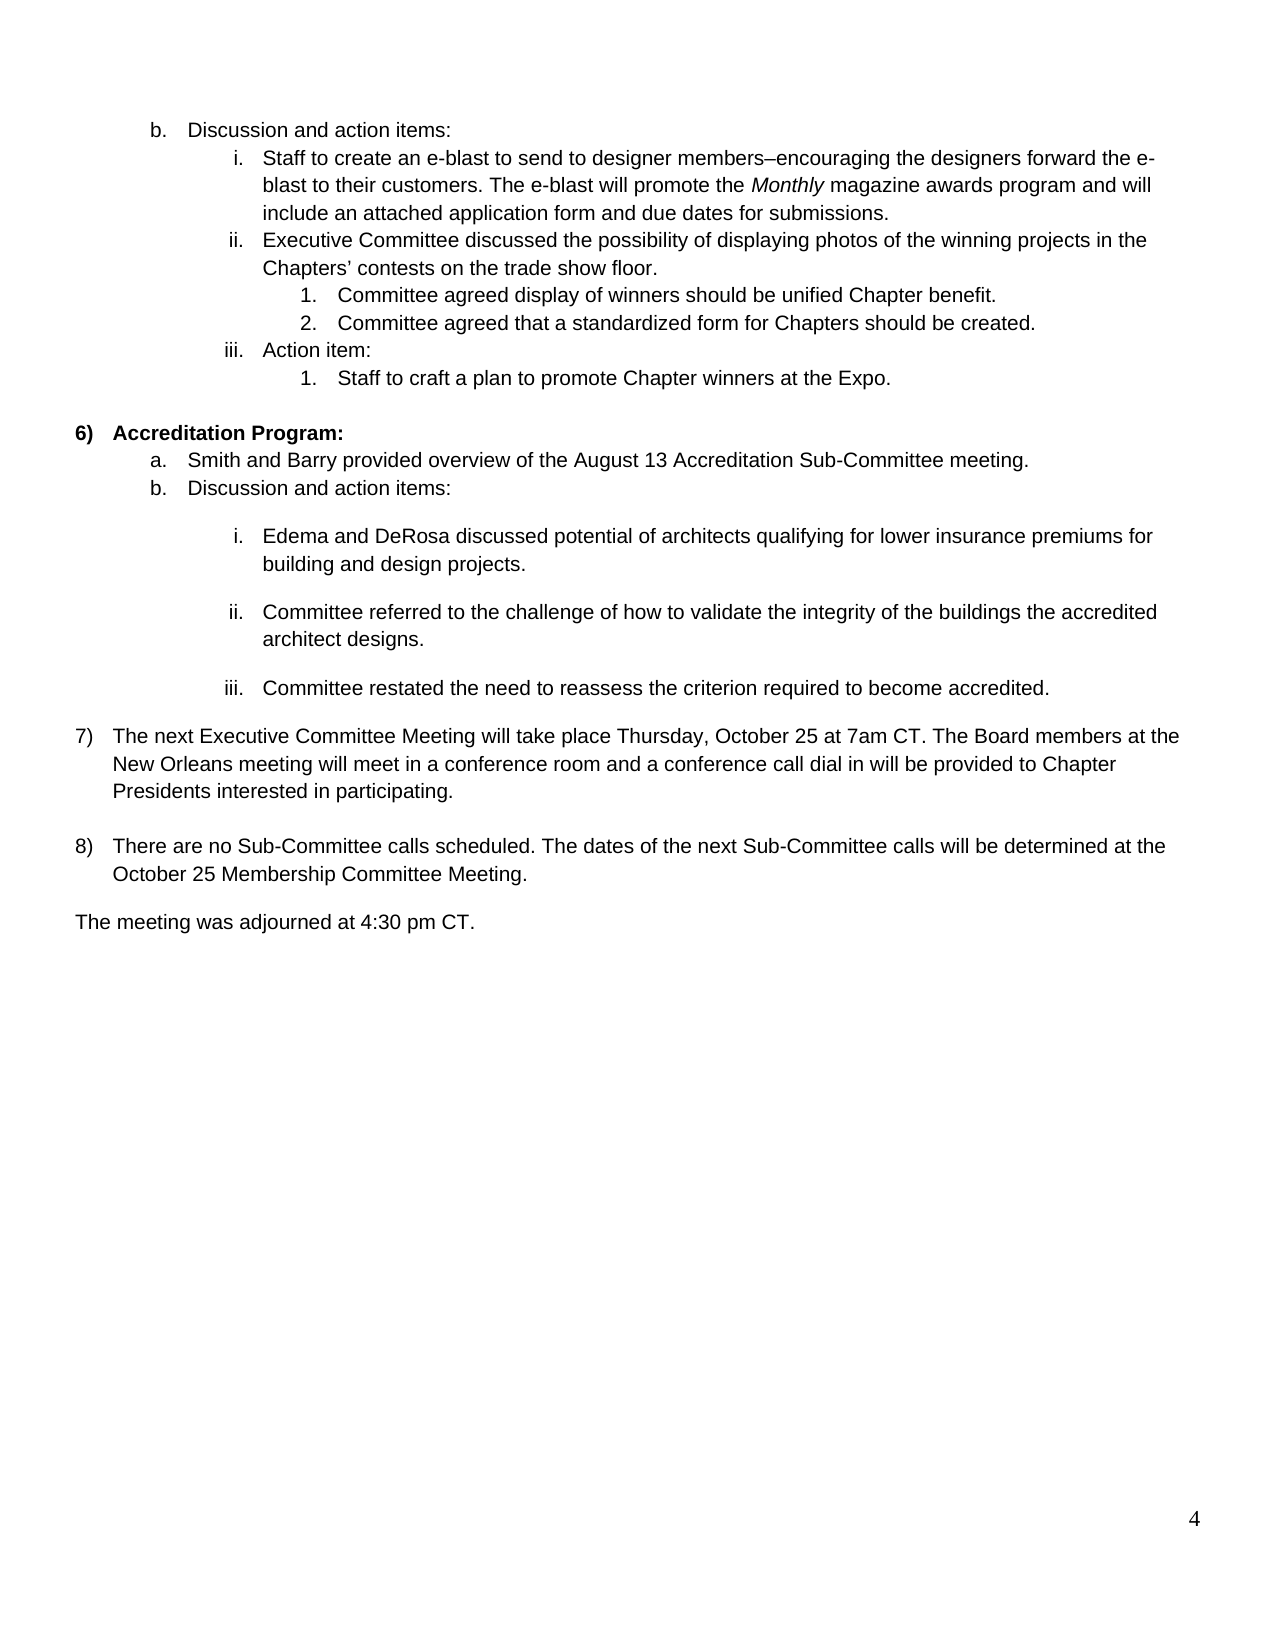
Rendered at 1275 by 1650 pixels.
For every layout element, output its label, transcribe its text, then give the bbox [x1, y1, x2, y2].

list Staff to create an e-blast to send to designer members–encouraging the designers forward the e-blast to their customers. The e-blast will promote the Monthly magazine awards program and will include an attached application form and due dates for submissions. [244, 146, 1200, 224]
list Committee agreed display of winners should be unified Chapter benefit. [300, 283, 1200, 307]
list The next Executive Committee Meeting will take place Thursday, October 25 at 7am CT. The Board members at the New Orleans meeting will meet in a conference room and a conference call dial in will be provided to Chapter Presidents interested in participating. [75, 724, 1200, 803]
list Committee agreed that a standardized form for Chapters should be created. [300, 311, 1200, 334]
list Accreditation Program: [75, 421, 1200, 444]
list Discussion and action items: [150, 118, 1200, 142]
list Executive Committee discussed the possibility of displaying photos of the winning projects in the Chapters’ contests on the trade show floor. [244, 228, 1200, 279]
text The meeting was adjourned at 4:30 pm CT. [75, 910, 1200, 934]
list Staff to craft a plan to promote Chapter winners at the Expo. [300, 366, 1200, 389]
list Action item: [244, 338, 1200, 362]
list There are no Sub-Committee calls scheduled. The dates of the next Sub-Committee calls will be determined at the October 25 Membership Committee Meeting. [75, 834, 1200, 885]
list Smith and Barry provided overview of the August 13 Accreditation Sub-Committee meeting. [150, 448, 1200, 472]
list Committee restated the need to reassess the criterion required to become accredited. [244, 676, 1200, 699]
list Discussion and action items: [150, 476, 1200, 499]
list Edema and DeRosa discussed potential of architects qualifying for lower insurance premiums for building and design projects. [244, 524, 1200, 575]
list Committee referred to the challenge of how to validate the integrity of the buildings the accredited architect designs. [244, 600, 1200, 651]
